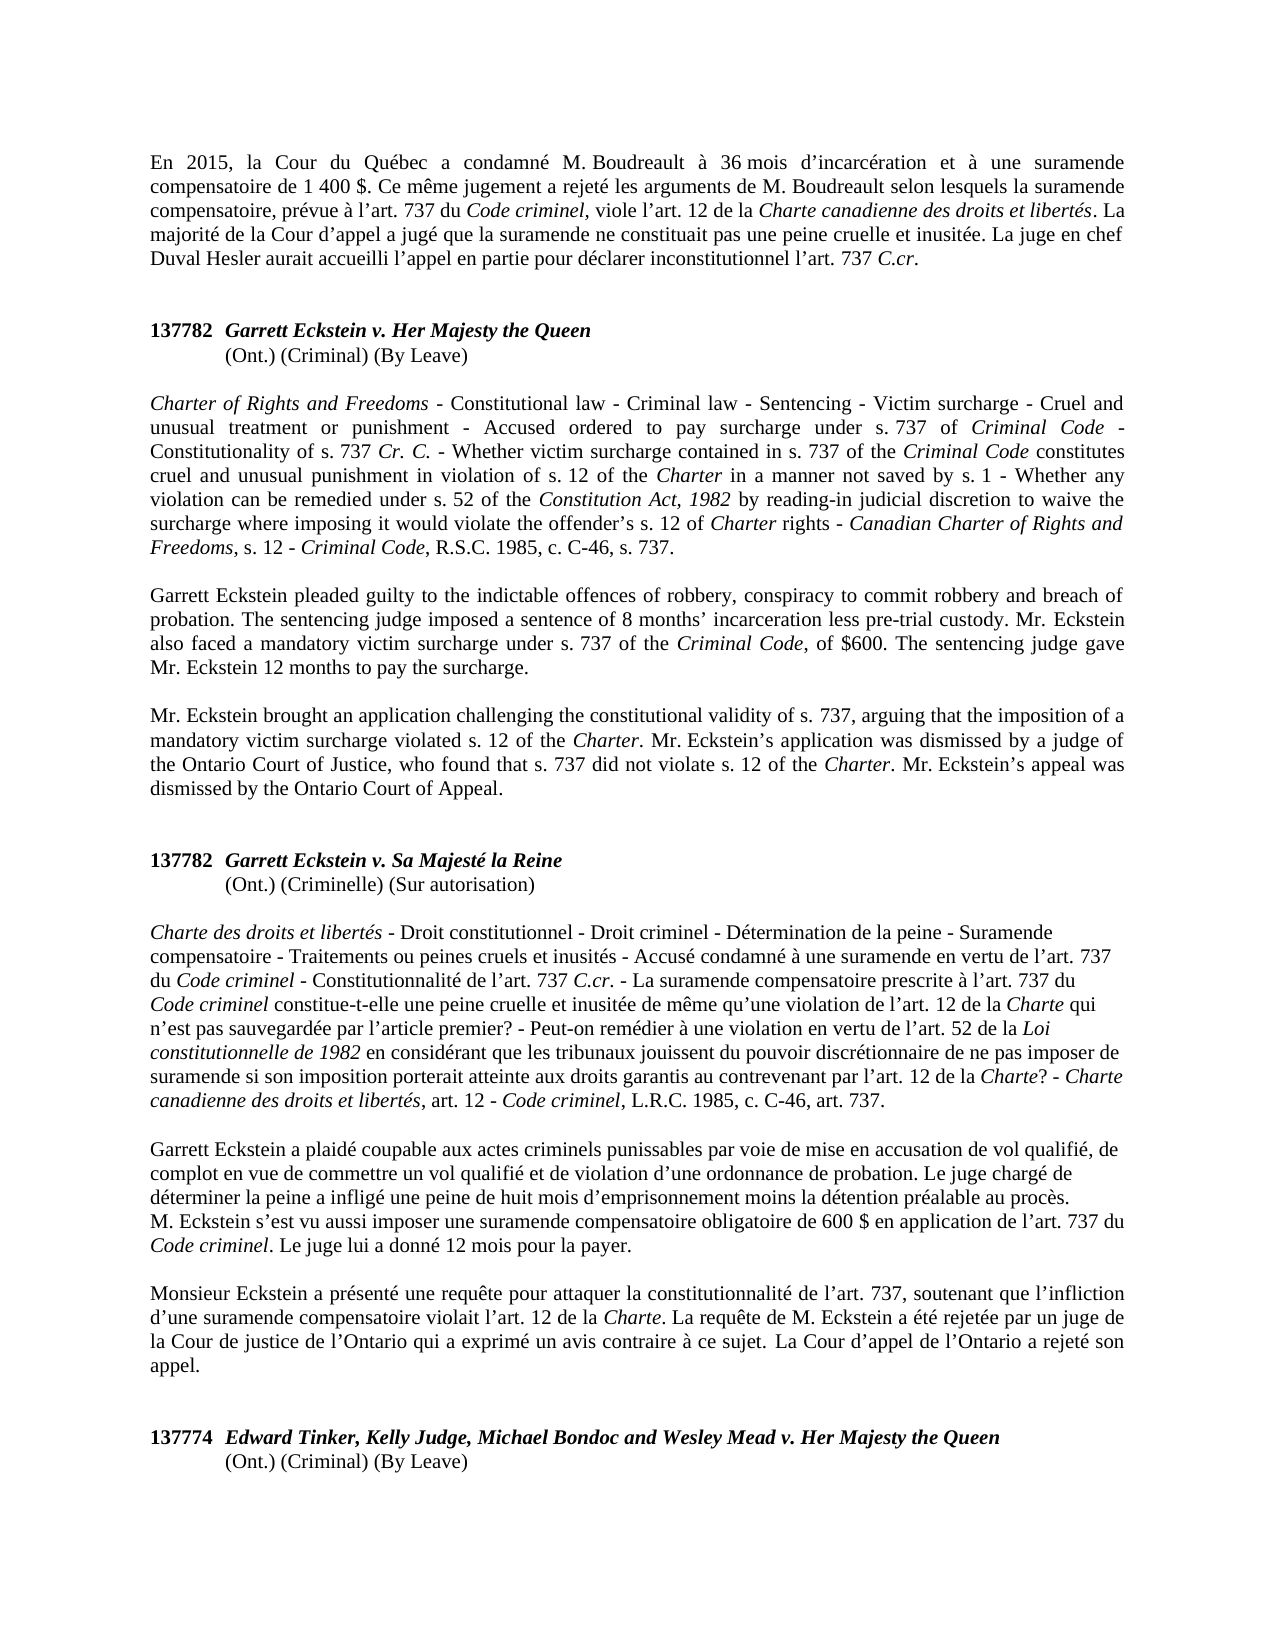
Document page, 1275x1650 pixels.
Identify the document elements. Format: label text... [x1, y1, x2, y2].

text En 2015, la Cour du Québec a condamné M. Boudreault à 36 mois d’incarcération et à une suramende compensatoire de 1 400 $. Ce même jugement a rejeté les arguments de M. Boudreault selon lesquels la suramende compensatoire, prévue à l’art. 737 du Code criminel, viole l’art. 12 de la Charte canadienne des droits et libertés. La majorité de la Cour d’appel a jugé que la suramende ne constituait pas une peine cruelle et inusitée. La juge en chef Duval Hesler aurait accueilli l’appel en partie pour déclarer inconstitutionnel l’art. 737 C.cr. [150, 150, 1125, 270]
text Mr. Eckstein brought an application challenging the constitutional validity of s. 737, arguing that the imposition of a mandatory victim surcharge violated s. 12 of the Charter. Mr. Eckstein’s application was dismissed by a judge of the Ontario Court of Justice, who found that s. 737 did not violate s. 12 of the Charter. Mr. Eckstein’s appeal was dismissed by the Ontario Court of Appeal. [150, 703, 1125, 800]
text 37782 Garrett Eckstein v. Her Majesty the Queen [150, 318, 1125, 342]
text (Ont.) (Criminal) (By Leave) [225, 1449, 1125, 1473]
text 37774 Edward Tinker, Kelly Judge, Michael Bondoc and Wesley Mead v. Her Majesty the Queen [150, 1425, 1125, 1449]
text Garrett Eckstein a plaidé coupable aux actes criminels punissables par voie de mise en accusation de vol qualifié, de complot en vue de commettre un vol qualifié et de violation d’une ordonnance de probation. Le juge chargé de déterminer la peine a infligé une peine de huit mois d’emprisonnement moins la détention préalable au procès. M. Eckstein s’est vu aussi imposer une suramende compensatoire obligatoire de 600 $ en application de l’art. 737 du Code criminel. Le juge lui a donné 12 mois pour la payer. [150, 1137, 1125, 1257]
text 37782 Garrett Eckstein v. Sa Majesté la Reine [150, 848, 1125, 872]
text (Ont.) (Criminelle) (Sur autorisation) [225, 872, 1125, 896]
text Monsieur Eckstein a présenté une requête pour attaquer la constitutionnalité de l’art. 737, soutenant que l’infliction d’une suramende compensatoire violait l’art. 12 de la Charte. La requête de M. Eckstein a été rejetée par un juge de la Cour de justice de l’Ontario qui a exprimé un avis contraire à ce sujet. La Cour d’appel de l’Ontario a rejeté son appel. [150, 1281, 1125, 1377]
text Garrett Eckstein pleaded guilty to the indictable offences of robbery, conspiracy to commit robbery and breach of probation. The sentencing judge imposed a sentence of 8 months’ incarceration less pre-trial custody. Mr. Eckstein also faced a mandatory victim surcharge under s. 737 of the Criminal Code, of $600. The sentencing judge gave Mr. Eckstein 12 months to pay the surcharge. [150, 583, 1125, 679]
text Charte des droits et libertés - Droit constitutionnel - Droit criminel - Détermination de la peine - Suramende compensatoire - Traitements ou peines cruels et inusités - Accusé condamné à une suramende en vertu de l’art. 737 du Code criminel - Constitutionnalité de l’art. 737 C.cr. - La suramende compensatoire prescrite à l’art. 737 du Code criminel constitue-t-elle une peine cruelle et inusitée de même qu’une violation de l’art. 12 de la Charte qui n’est pas sauvegardée par l’article premier? - Peut-on remédier à une violation en vertu de l’art. 52 de la Loi constitutionnelle de 1982 en considérant que les tribunaux jouissent du pouvoir discrétionnaire de ne pas imposer de suramende si son imposition porterait atteinte aux droits garantis au contrevenant par l’art. 12 de la Charte? - Charte canadienne des droits et libertés, art. 12 - Code criminel, L.R.C. 1985, c. C-46, art. 737. [150, 920, 1125, 1112]
text Charter of Rights and Freedoms - Constitutional law - Criminal law - Sentencing - Victim surcharge - Cruel and unusual treatment or punishment - Accused ordered to pay surcharge under s. 737 of Criminal Code - Constitutionality of s. 737 Cr. C. - Whether victim surcharge contained in s. 737 of the Criminal Code constitutes cruel and unusual punishment in violation of s. 12 of the Charter in a manner not saved by s. 1 - Whether any violation can be remedied under s. 52 of the Constitution Act, 1982 by reading-in judicial discretion to waive the surcharge where imposing it would violate the offender’s s. 12 of Charter rights - Canadian Charter of Rights and Freedoms, s. 12 - Criminal Code, R.S.C. 1985, c. C-46, s. 737. [150, 391, 1125, 559]
text (Ont.) (Criminal) (By Leave) [225, 342, 1125, 367]
